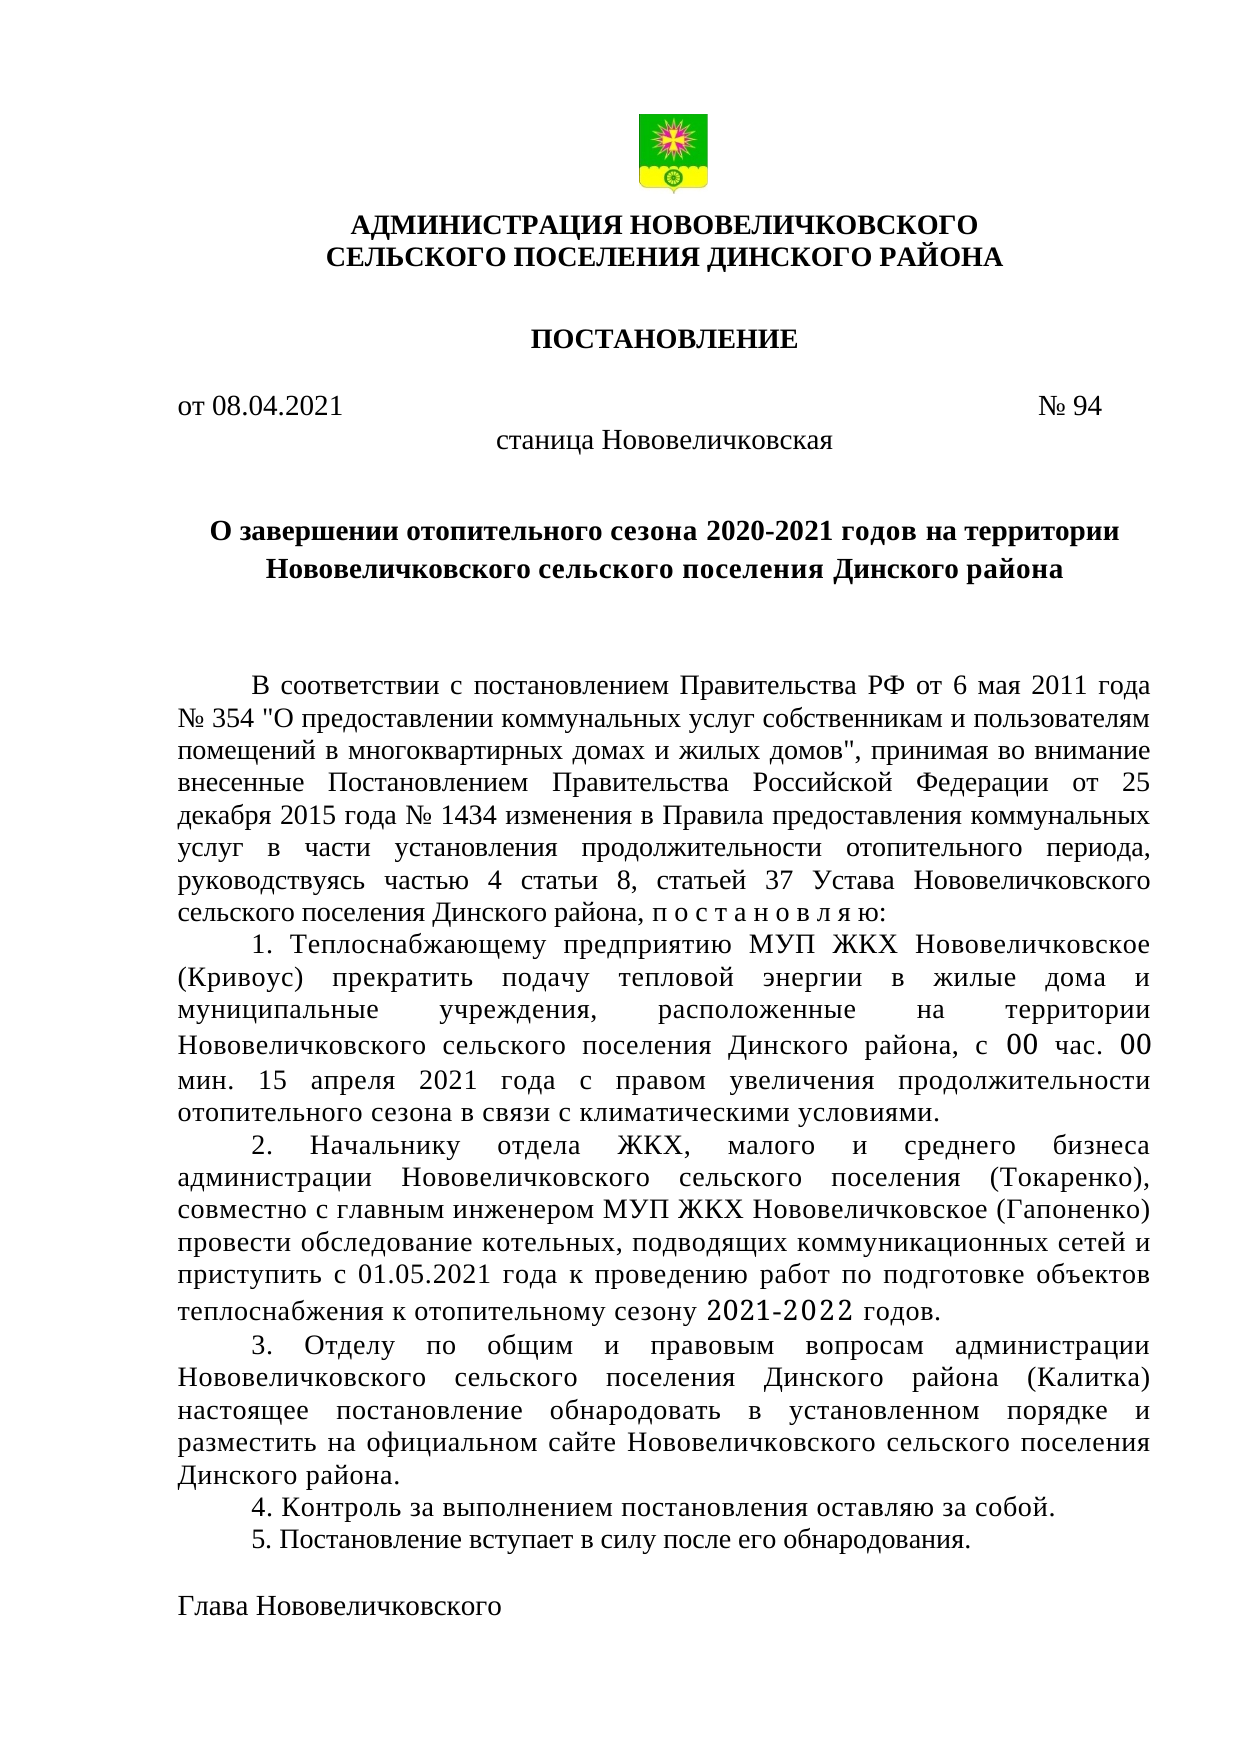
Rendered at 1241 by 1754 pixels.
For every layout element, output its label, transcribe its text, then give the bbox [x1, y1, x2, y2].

text О завершении отопительного сезона 2020-2021 годов на территории Нововеличковского сельского поселения Динского района [177, 513, 1152, 585]
text от 08.04.2021 № 94 [177, 388, 1152, 422]
text В соответствии с постановлением Правительства РФ от 6 мая 2011 года № 354 "О предоставлении коммунальных услуг собственникам и пользователям помещений в многоквартирных домах и жилых домов", принимая во внимание внесенные Постановлением Правительства Российской Федерации от 25 декабря 2015 года № 1434 изменения в Правила предоставления коммунальных услуг в части установления продолжительности отопительного периода, руководствуясь частью 4 статьи 8, статьей 37 Устава Нововеличковского сельского поселения Динского района, п о с т а н о в л я ю: [177, 863, 1152, 927]
picture [639, 114, 708, 194]
text 4. Контроль за выполнением постановления оставляю за собой. [177, 1490, 1152, 1522]
text Глава Нововеличковского [177, 1588, 1152, 1622]
text АДМИНИСТРАЦИЯ Нововеличковского [177, 208, 1152, 240]
text 1. Теплоснабжающему предприятию МУП ЖКХ Нововеличковское (Кривоус) прекратить подачу тепловой энергии в жилые дома и муниципальные учреждения, расположенные на территории Нововеличковского сельского поселения Динского района, с 00 час. 00 мин. 15 апреля 2021 года с правом увеличения продолжительности отопительного сезона в связи с климатическими условиями. [177, 927, 1152, 1128]
text сельского поселения ДИНСКОГО райОНА [177, 240, 1152, 273]
text 3. Отделу по общим и правовым вопросам администрации Нововеличковского сельского поселения Динского района (Калитка) настоящее постановление обнародовать в установленном порядке и разместить на официальном сайте Нововеличковского сельского поселения Динского района. [177, 1328, 1152, 1490]
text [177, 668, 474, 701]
text ПОСТАНОВЛЕНИЕ [177, 322, 1152, 355]
text станица Нововеличковская [177, 422, 1152, 455]
text 2. Начальнику отдела ЖКХ, малого и среднего бизнеса администрации Нововеличковского сельского поселения (Токаренко), совместно с главным инженером МУП ЖКХ Нововеличковское (Гапоненко) провести обследование котельных, подводящих коммуникационных сетей и приступить с 01.05.2021 года к проведению работ по подготовке объектов теплоснабжения к отопительному сезону 2021-2022 годов. [177, 1128, 1152, 1328]
text 5. Постановление вступает в силу после его обнародования. [177, 1522, 1152, 1555]
